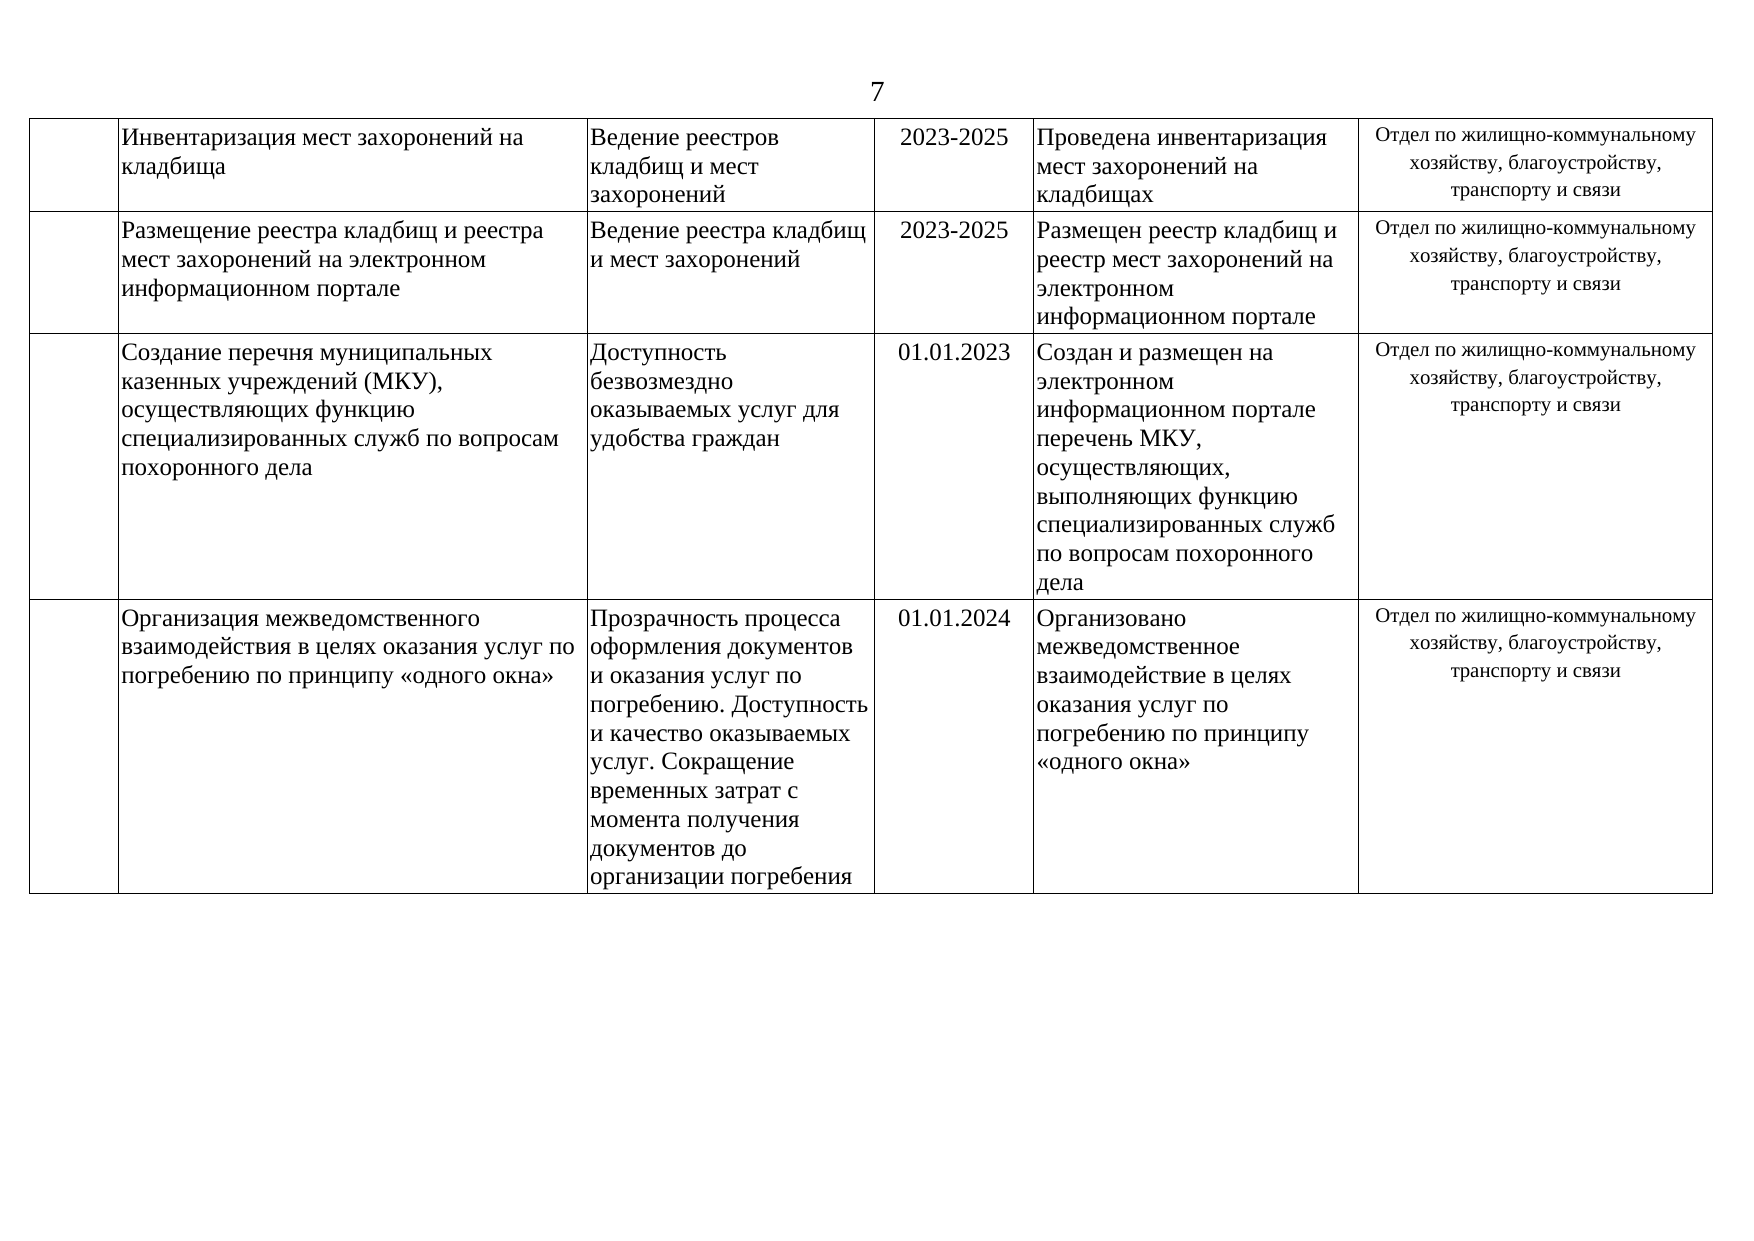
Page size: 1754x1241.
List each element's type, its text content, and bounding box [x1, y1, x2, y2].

table_cell Создан и размещен на электронном информационном портале перечень МКУ, осуществляющих, выполняющих функцию специализированных служб по вопросам похоронного дела [1034, 334, 1358, 599]
table_cell [30, 334, 118, 599]
table_cell Проведена инвентаризация мест захоронений на кладбищах [1034, 119, 1358, 211]
table_cell 01.01.2023 [875, 334, 1033, 599]
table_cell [1359, 119, 1712, 211]
table_cell [30, 600, 118, 893]
table_cell Организация межведомственного взаимодействия в целях оказания услуг по погребению по принципу «одного окна» [119, 600, 587, 893]
table_cell 01.01.2024 [875, 600, 1033, 893]
table_cell Отдел по жилищно-коммунальному хозяйству, благоустройству, транспорту и связи [1359, 212, 1712, 333]
table_cell Организовано межведомственное взаимодействие в целях оказания услуг по погребению по принципу «одного окна» [1034, 600, 1358, 893]
table_cell Размещен реестр кладбищ и реестр мест захоронений на электронном информационном портале [1034, 212, 1358, 333]
table_cell Ведение реестра кладбищ и мест захоронений [588, 212, 874, 333]
table_cell [30, 212, 118, 333]
table_cell Размещение реестра кладбищ и реестра мест захоронений на электронном информационном портале [119, 212, 587, 333]
table_cell Доступность безвозмездно оказываемых услуг для удобства граждан [588, 334, 874, 599]
table_cell Создание перечня муниципальных казенных учреждений (МКУ), осуществляющих функцию специализированных служб по вопросам похоронного дела [119, 334, 587, 599]
table_cell Инвентаризация мест захоронений на кладбища [119, 119, 587, 211]
table_cell 2023-2025 [875, 212, 1033, 333]
table_cell Прозрачность процесса оформления документов и оказания услуг по погребению. Доступность и качество оказываемых услуг. Сокращение временных затрат с момента получения документов до организации погребения [588, 600, 874, 893]
table_cell Ведение реестров кладбищ и мест захоронений [588, 119, 874, 211]
table_cell [30, 119, 118, 211]
table_cell 2023-2025 [875, 119, 1033, 211]
table_cell Отдел по жилищно-коммунальному хозяйству, благоустройству, транспорту и связи [1359, 600, 1712, 893]
table_cell Отдел по жилищно-коммунальному хозяйству, благоустройству, транспорту и связи [1359, 334, 1712, 599]
